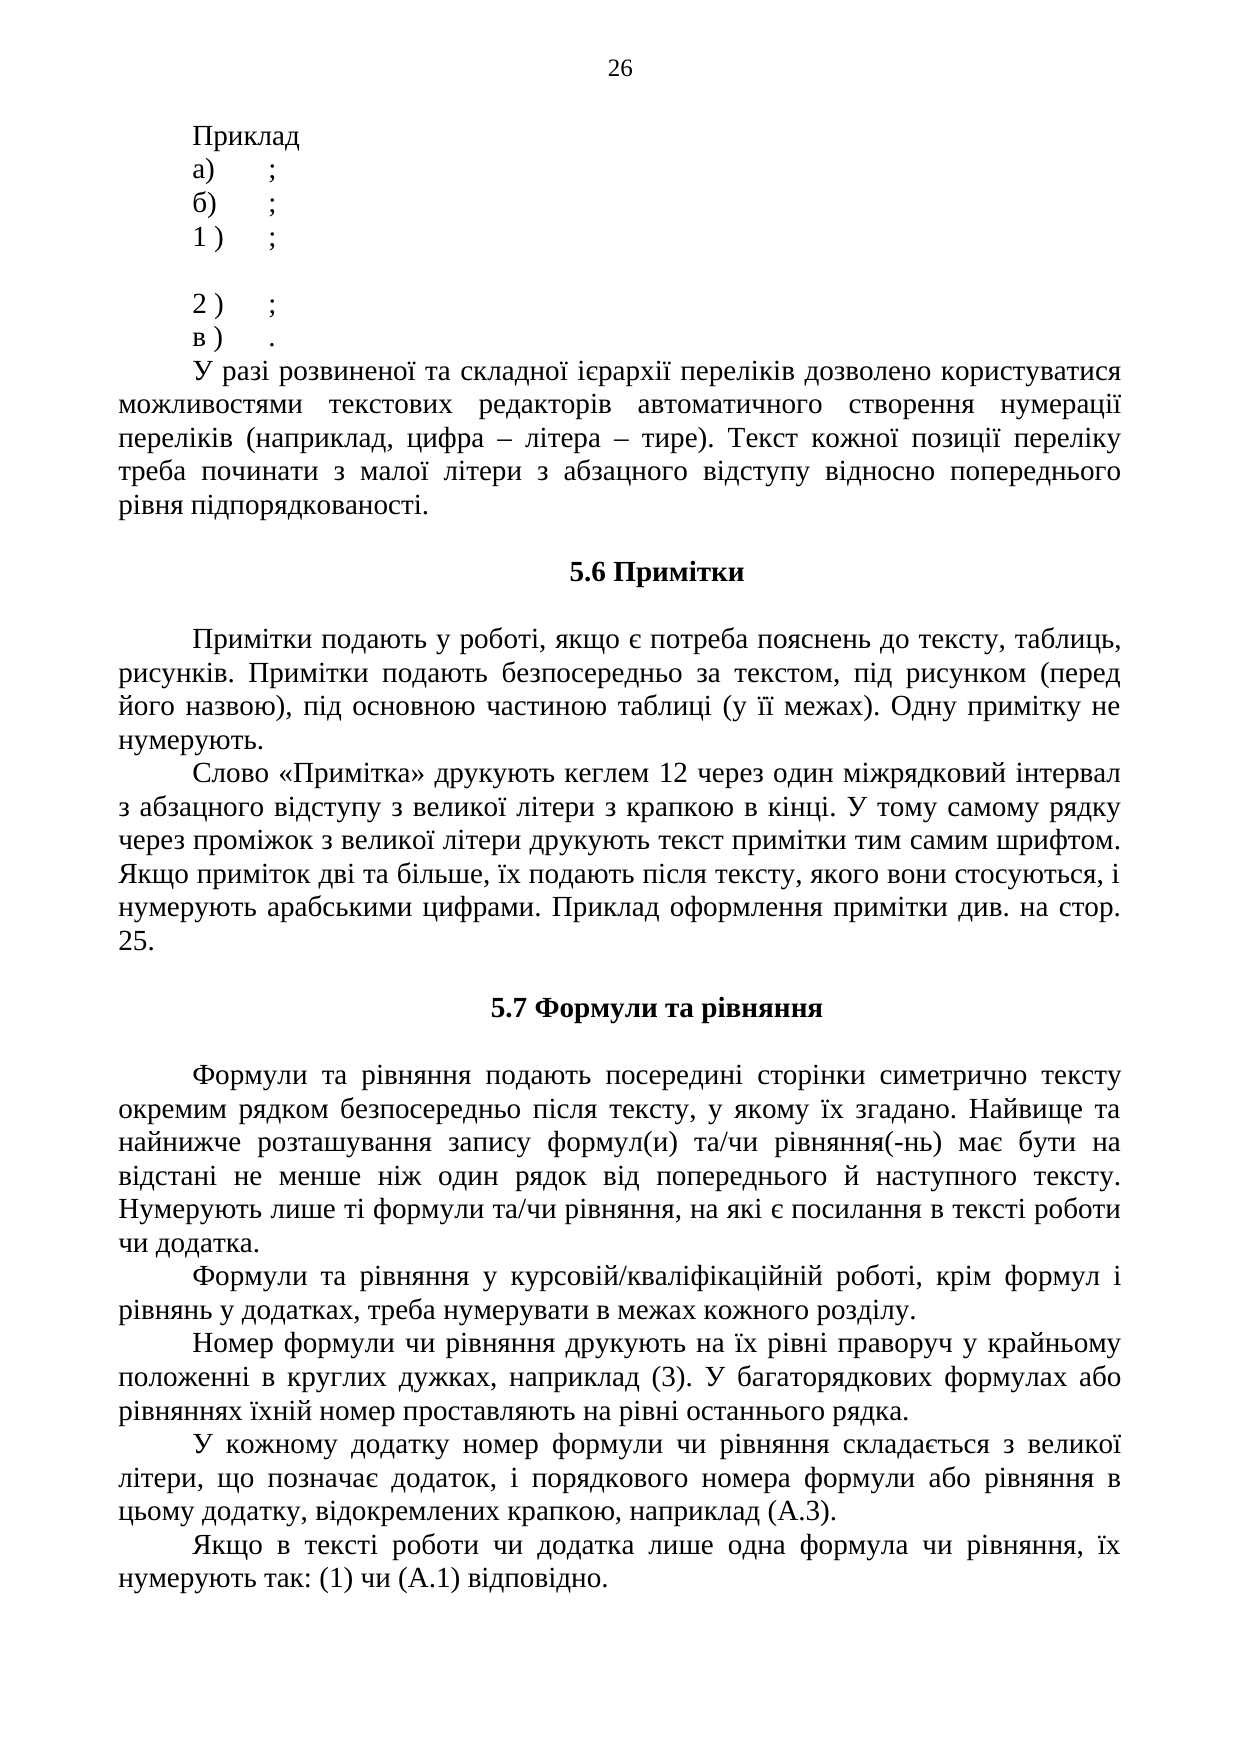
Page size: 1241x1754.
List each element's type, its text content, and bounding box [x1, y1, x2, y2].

text У кожному додатку номер формули чи рівняння складається з великої літери, що позначає додаток, і порядкового номера формули або рівняння в цьому додатку, відокремлених крапкою, наприклад (А.3). [118, 1426, 1122, 1527]
text 1 ) ; [118, 219, 1122, 252]
text Примітки подають у роботі, якщо є потреба пояснень до тексту, таблиць, рисунків. Примітки подають безпосередньо за текстом, під рисунком (перед його назвою), під основною частиною таблиці (у її межах). Одну примітку не нумерують. [118, 621, 1122, 755]
text Номер формули чи рівняння друкують на їх рівні праворуч у крайньому положенні в круглих дужках, наприклад (3). У багаторядкових формулах або рівняннях їхній номер проставляють на рівні останнього рядка. [118, 1326, 1122, 1426]
text У разі розвиненої та складної ієрархії переліків дозволено користуватися можливостями текстових редакторів автоматичного створення нумерації переліків (наприклад, цифра – літера – тире). Текст кожної позиції переліку треба починати з малої літери з абзацного відступу відносно попереднього рівня підпорядкованості. [118, 353, 1122, 521]
text Приклад [118, 118, 1122, 152]
text в ) . [118, 319, 1122, 353]
text а) ; [118, 152, 1122, 185]
text Слово «Примітка» друкують кеглем 12 через один міжрядковий інтервал з абзацного відступу з великої літери з крапкою в кінці. У тому самому рядку через проміжок з великої літери друкують текст примітки тим самим шрифтом. Якщо приміток дві та більше, їх подають після тексту, якого вони стосуються, і нумерують арабськими цифрами. Приклад оформлення примітки див. на стор. 25. [118, 755, 1122, 957]
text 5.7 Формули та рівняння [118, 990, 1122, 1024]
text 5.6 Примітки [118, 554, 1122, 588]
text Формули та рівняння у курсовій/кваліфікаційній роботі, крім формул і рівнянь у додатках, треба нумерувати в межах кожного розділу. [118, 1258, 1122, 1326]
text 2 ) ; [118, 286, 1122, 319]
text Якщо в тексті роботи чи додатка лише одна формула чи рівняння, їх нумерують так: (1) чи (А.1) відповідно. [118, 1527, 1122, 1594]
text б) ; [118, 185, 1122, 219]
text Формули та рівняння подають посередині сторінки симетрично тексту окремим рядком безпосередньо після тексту, у якому їх згадано. Найвище та найнижче розташування запису формул(и) та/чи рівняння(-нь) має бути на відстані не менше ніж один рядок від попереднього й наступного тексту. Нумерують лише ті формули та/чи рівняння, на які є посилання в тексті роботи чи додатка. [118, 1057, 1122, 1258]
